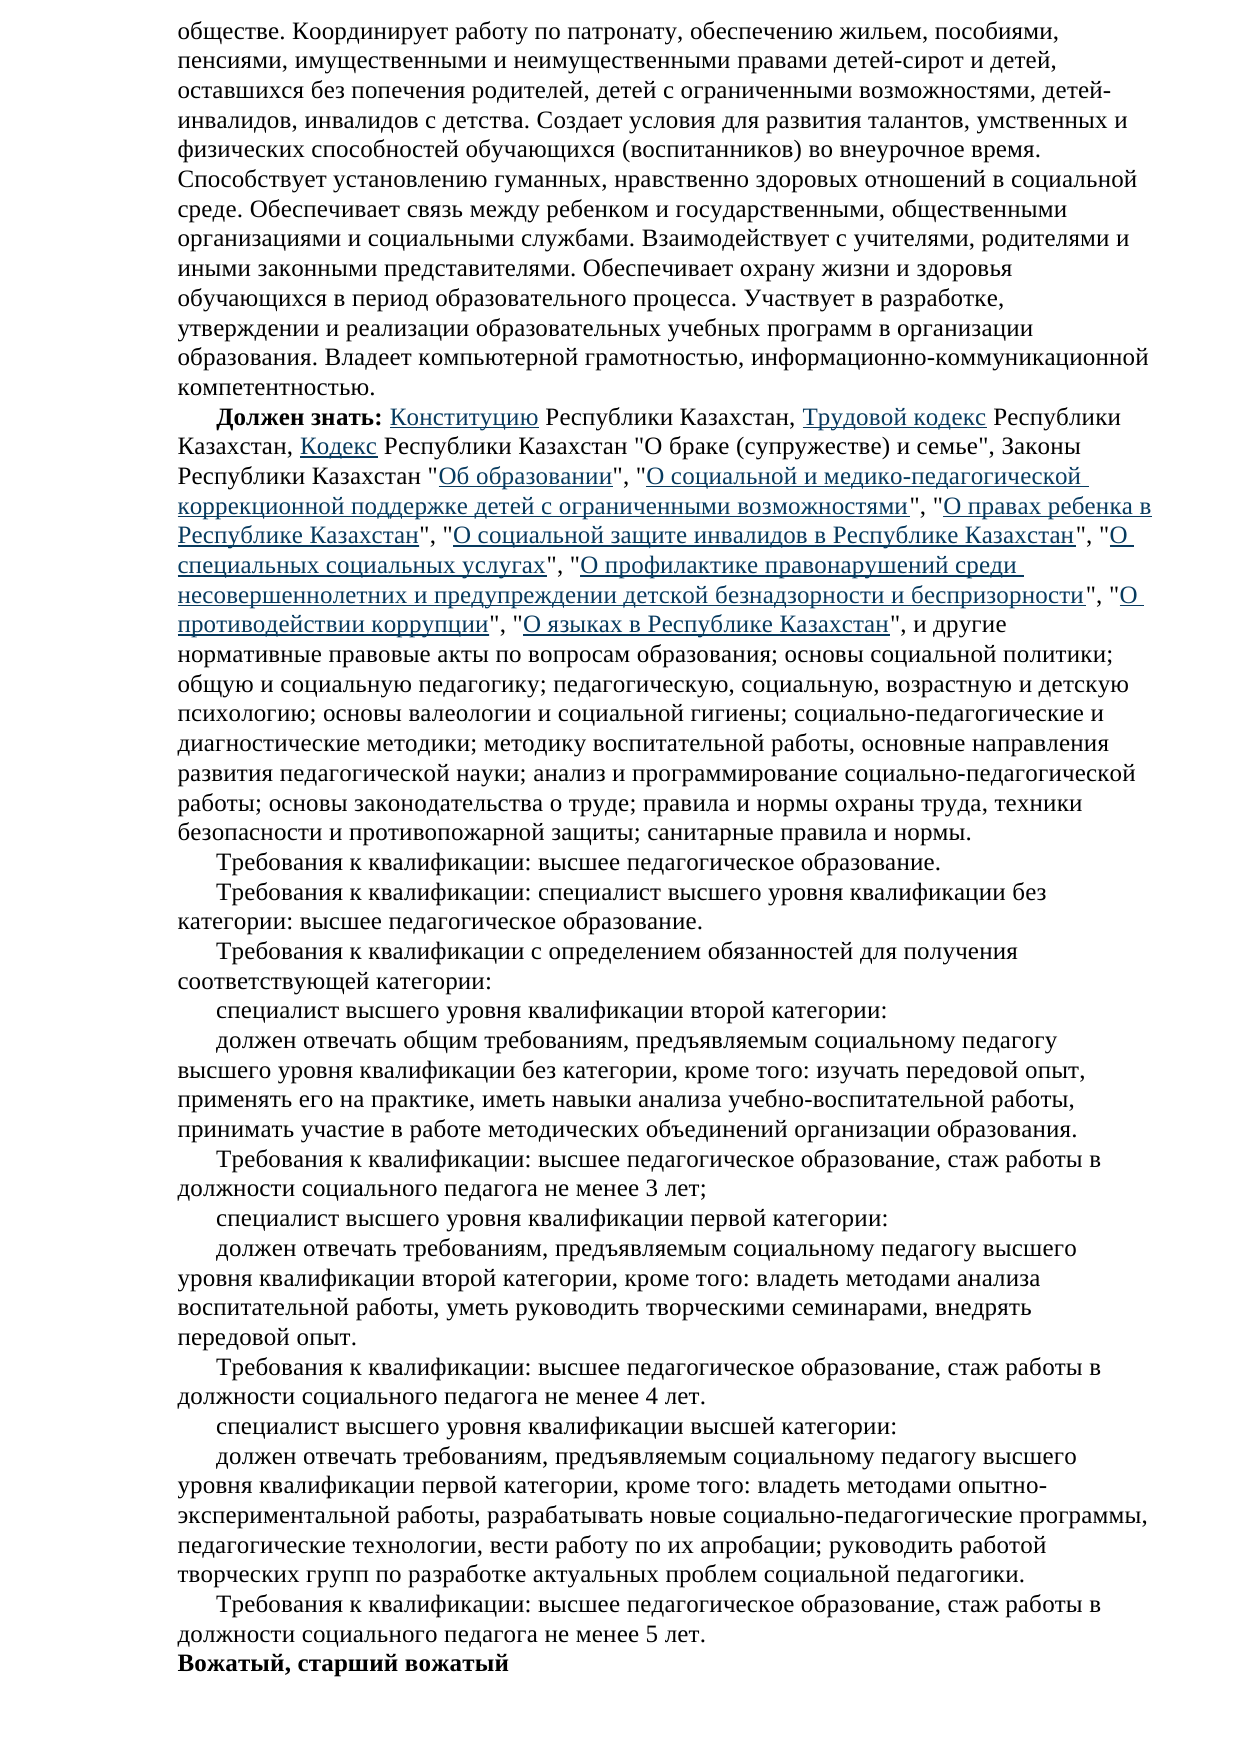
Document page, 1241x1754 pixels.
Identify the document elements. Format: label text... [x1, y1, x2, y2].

text Требования к квалификации: специалист высшего уровня квалификации без категории: высшее педагогическое образование. [177, 876, 1152, 935]
text Требования к квалификации: высшее педагогическое образование, стаж работы в должности социального педагога не менее 5 лет. [177, 1588, 1152, 1648]
text специалист высшего уровня квалификации высшей категории: [177, 1410, 1152, 1440]
text Требования к квалификации: высшее педагогическое образование, стаж работы в должности социального педагога не менее 3 лет; [177, 1143, 1152, 1202]
text должен отвечать общим требованиям, предъявляемым социальному педагогу высшего уровня квалификации без категории, кроме того: изучать передовой опыт, применять его на практике, иметь навыки анализа учебно-воспитательной работы, принимать участие в работе методических объединений организации образования. [177, 1024, 1152, 1143]
text Требования к квалификации: высшее педагогическое образование, стаж работы в должности социального педагога не менее 4 лет. [177, 1351, 1152, 1410]
text специалист высшего уровня квалификации второй категории: [177, 994, 1152, 1024]
text специалист высшего уровня квалификации первой категории: [177, 1202, 1152, 1232]
text должен отвечать требованиям, предъявляемым социальному педагогу высшего уровня квалификации первой категории, кроме того: владеть методами опытно-экспериментальной работы, разрабатывать новые социально-педагогические программы, педагогические технологии, вести работу по их апробации; руководить работой творческих групп по разработке актуальных проблем социальной педагогики. [177, 1440, 1152, 1588]
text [177, 15, 1152, 401]
text должен отвечать требованиям, предъявляемым социальному педагогу высшего уровня квалификации второй категории, кроме того: владеть методами анализа воспитательной работы, уметь руководить творческими семинарами, внедрять передовой опыт. [177, 1232, 1152, 1351]
text Требования к квалификации с определением обязанностей для получения соответствующей категории: [177, 935, 1152, 994]
text Требования к квалификации: высшее педагогическое образование. [177, 846, 1152, 876]
text Должен знать: Конституцию Республики Казахстан, Трудовой кодекс Республики Казахстан, Кодекс Республики Казахстан "О браке (супружестве) и семье", Законы Республики Казахстан "Об образовании", "О социальной и медико-педагогической коррекционной поддержке детей с ограниченными возможностями", "О правах ребенка в Республике Казахстан", "О социальной защите инвалидов в Республике Казахстан", "О специальных социальных услугах", "О профилактике правонарушений среди несовершеннолетних и предупреждении детской безнадзорности и беспризорности", "О противодействии коррупции", "О языках в Республике Казахстан", и другие нормативные правовые акты по вопросам образования; основы социальной политики; общую и социальную педагогику; педагогическую, социальную, возрастную и детскую психологию; основы валеологии и социальной гигиены; социально-педагогические и диагностические методики; методику воспитательной работы, основные направления развития педагогической науки; анализ и программирование социально-педагогической работы; основы законодательства о труде; правила и нормы охраны труда, техники безопасности и противопожарной защиты; санитарные правила и нормы. [177, 401, 1152, 846]
text Вожатый, старший вожатый [177, 1648, 1152, 1677]
